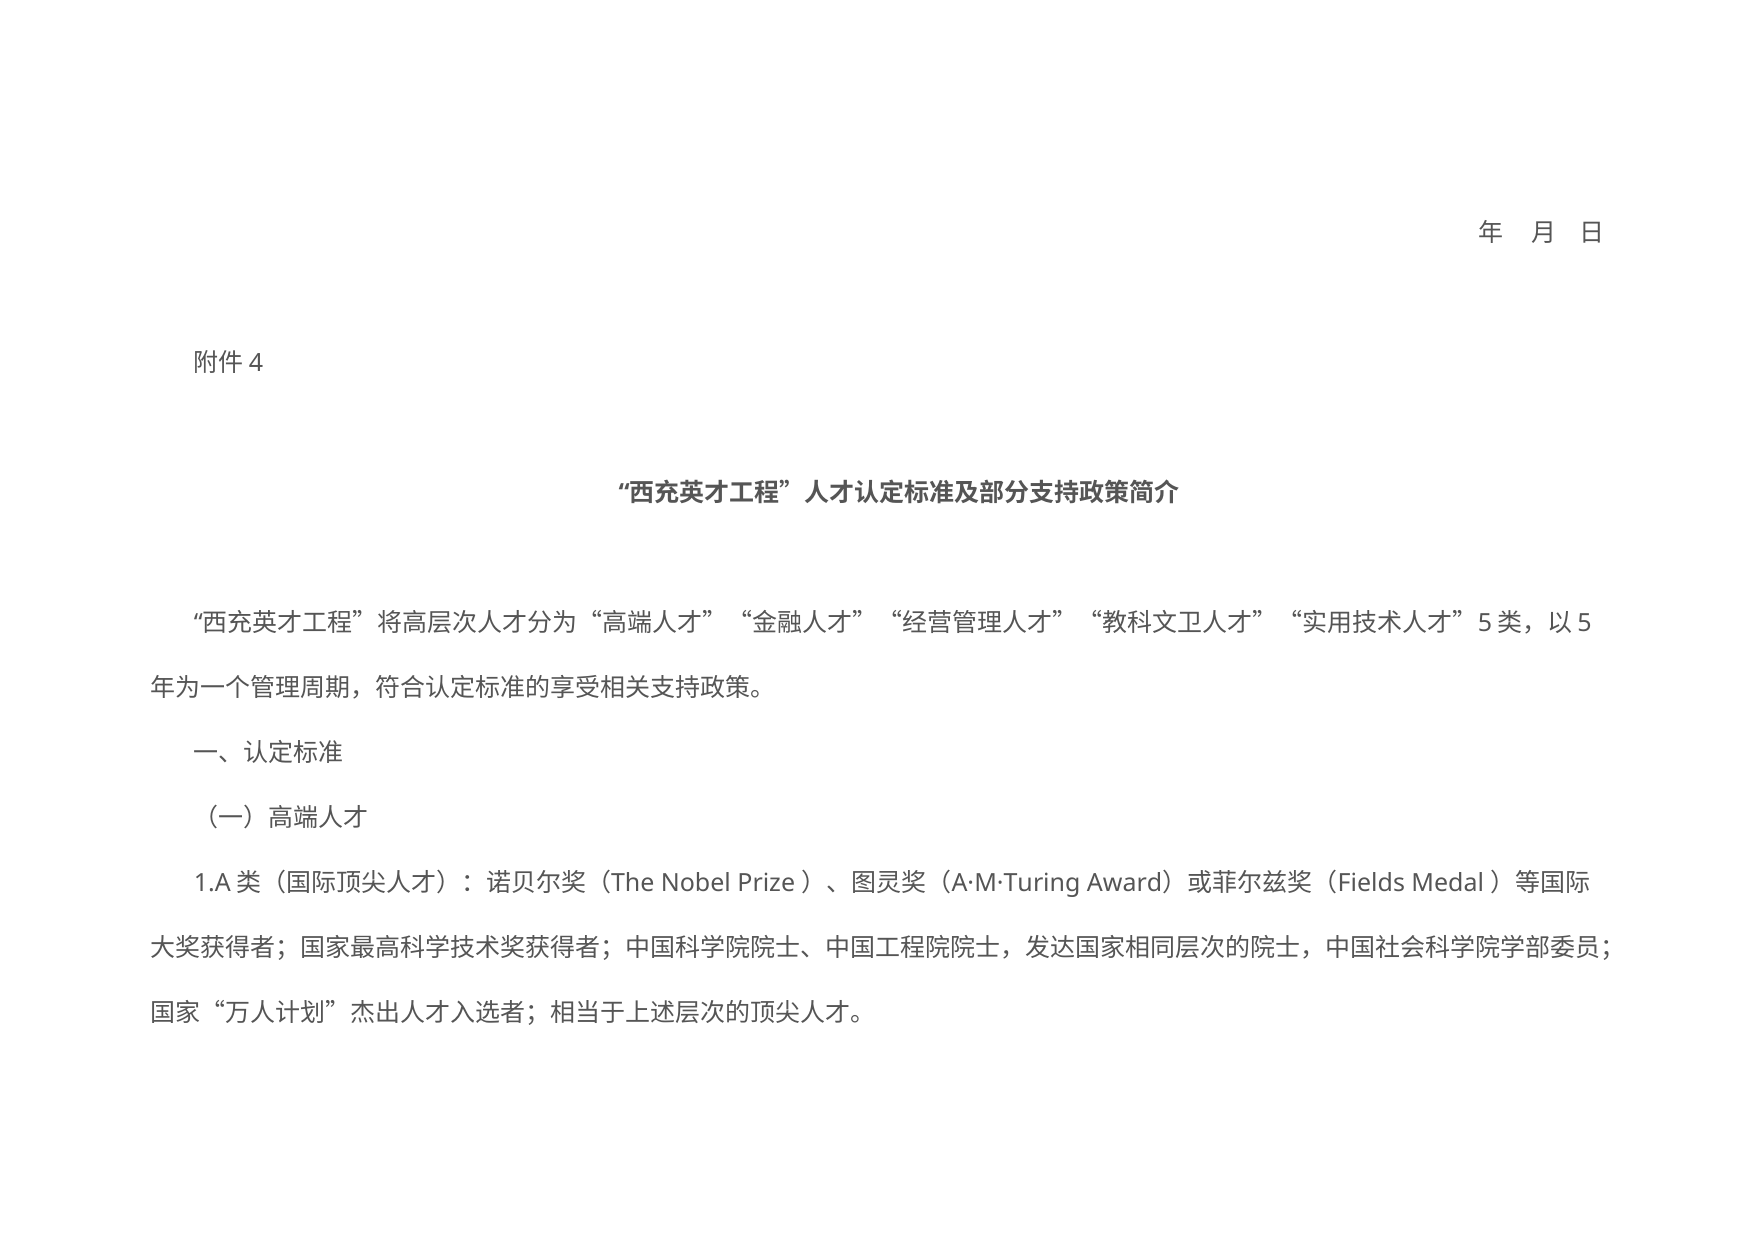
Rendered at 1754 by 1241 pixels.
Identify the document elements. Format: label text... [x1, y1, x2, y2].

text 一、认定标准 [150, 718, 1604, 783]
text （一）高端人才 [150, 783, 1604, 848]
text 附件4 [150, 328, 1604, 393]
text 1.A类（国际顶尖人才）：诺贝尔奖（The Nobel Prize ）、图灵奖（A·M·Turing Award）或菲尔兹奖（Fields Medal ）等国际大奖获得者；国家最高科学技术奖获得者；中国科学院院士、中国工程院院士，发达国家相同层次的院士，中国社会科学院学部委员；国家“万人计划”杰出人才入选者；相当于上述层次的顶尖人才。 [150, 963, 1604, 1043]
text 年 月 日 [150, 198, 1604, 263]
text “西充英才工程”人才认定标准及部分支持政策简介 [150, 458, 1604, 523]
text “西充英才工程”将高层次人才分为“高端人才”“金融人才”“经营管理人才”“教科文卫人才”“实用技术人才”5类，以5年为一个管理周期，符合认定标准的享受相关支持政策。 [150, 588, 1604, 718]
text 1.A类（国际顶尖人才）：诺贝尔奖（The Nobel Prize ）、图灵奖（A·M·Turing Award）或菲尔兹奖（Fields Medal ）等国际大奖获得者；国家最高科学技术奖获得者；中国科学院院士、中国工程院院士，发达国家相同层次的院士，中国社会科学院学部委员；国家“万人计划”杰出人才入选者；相当于上述层次的顶尖人才。 [150, 848, 1604, 927]
